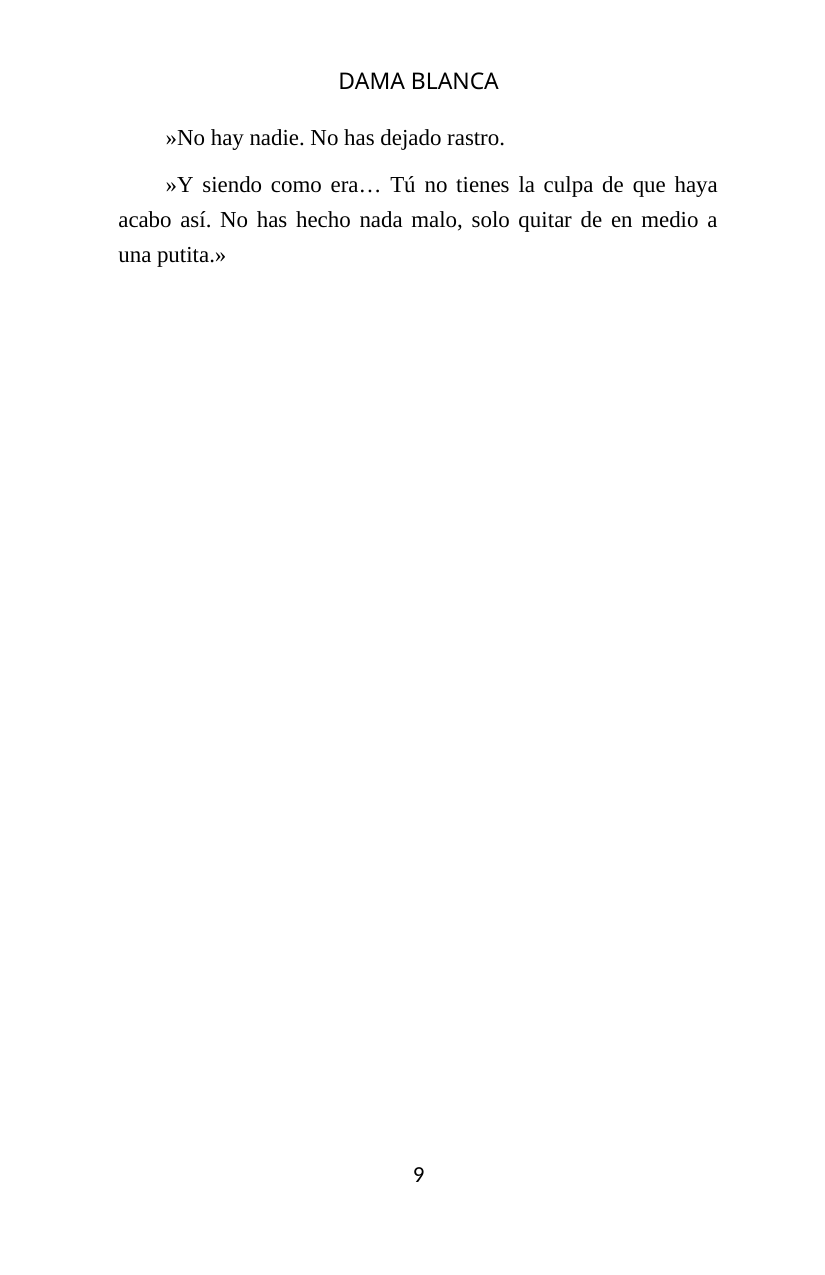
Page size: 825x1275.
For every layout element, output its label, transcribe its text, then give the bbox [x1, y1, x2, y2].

text »Y siendo como era… Tú no tienes la culpa de que haya acabo así. No has hecho nada malo, solo quitar de en medio a una putita.» [118, 171, 719, 267]
text »No hay nadie. No has dejado rastro. [118, 124, 719, 151]
